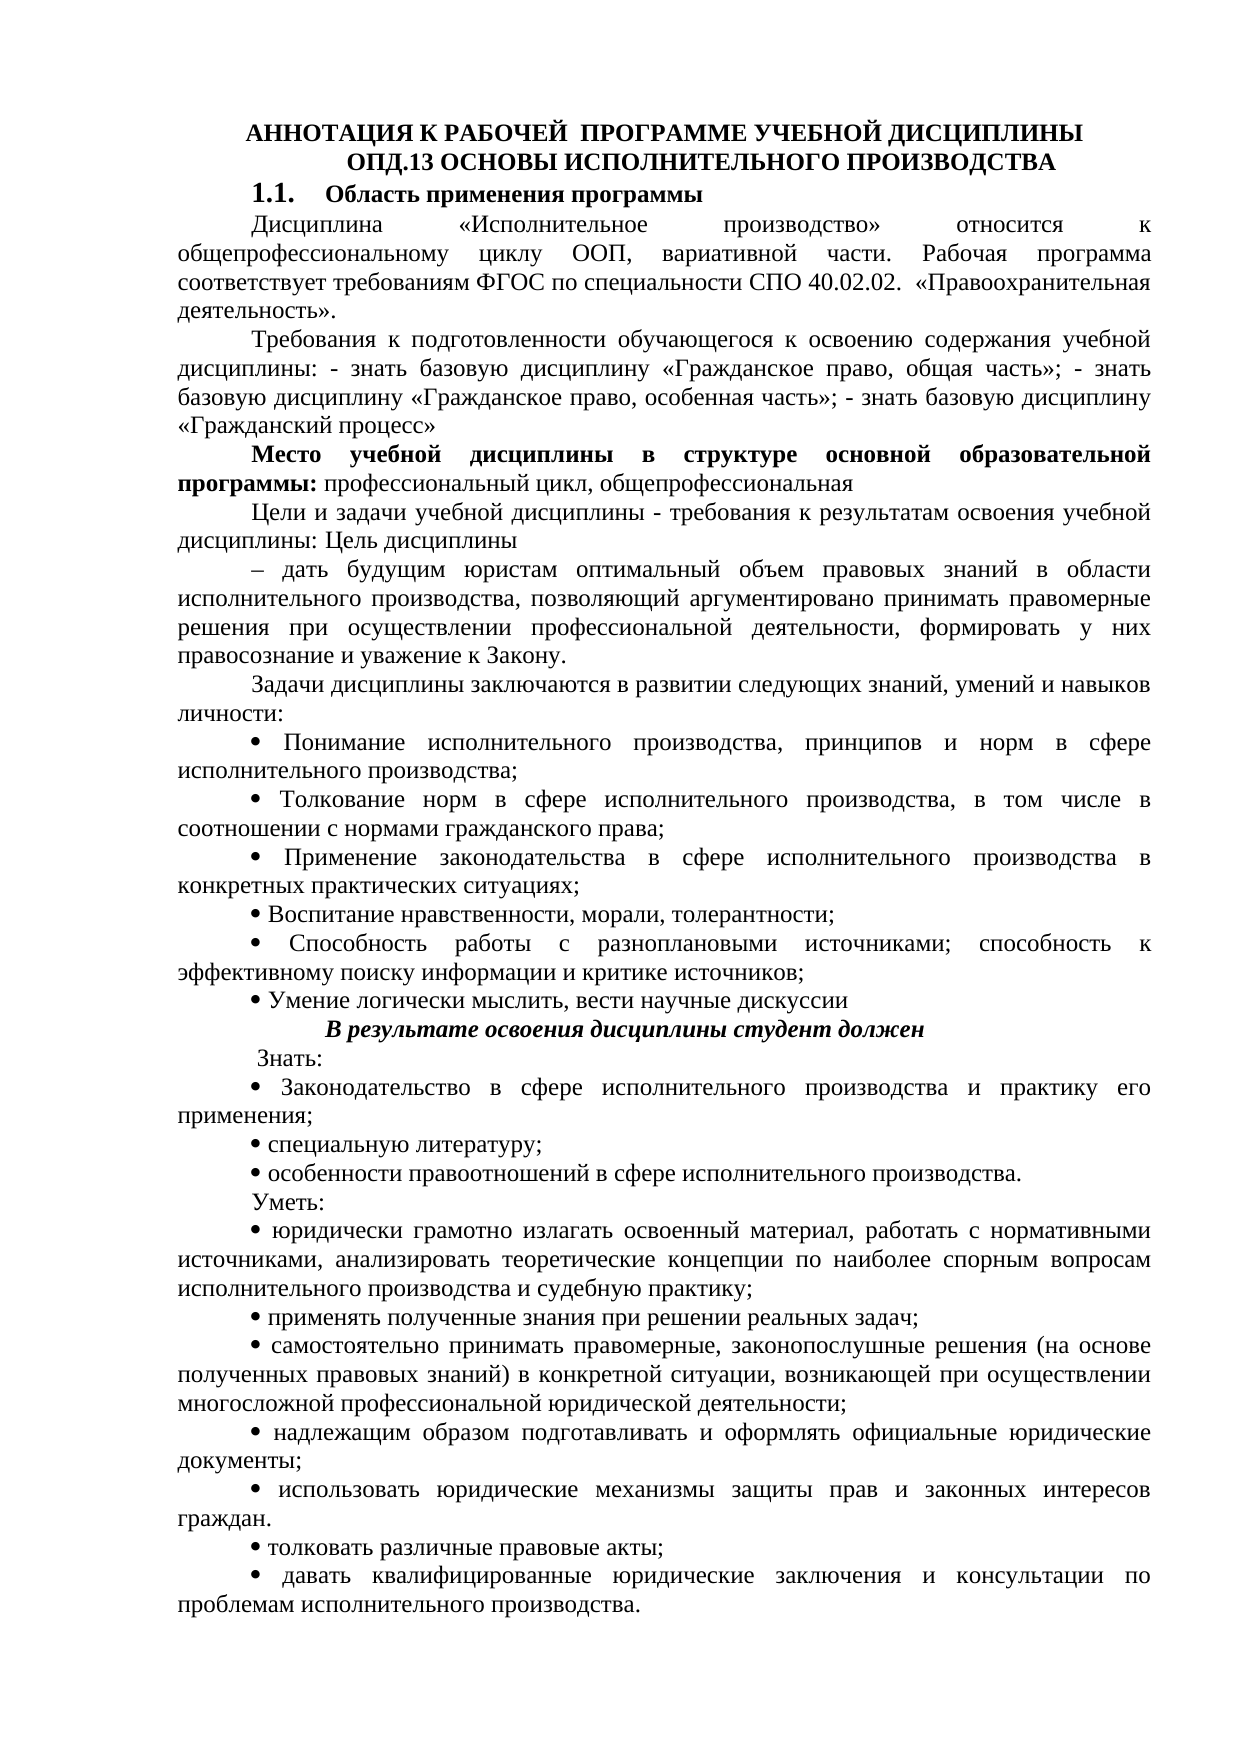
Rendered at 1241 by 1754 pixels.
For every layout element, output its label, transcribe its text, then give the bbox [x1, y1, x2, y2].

text специальную литературу; [177, 1129, 1152, 1158]
text Уметь: [177, 1187, 1152, 1215]
text Способность работы с разноплановыми источниками; способность к эффективному поиску информации и критике источников; [177, 928, 1152, 985]
text В результате освоения дисциплины студент должен [177, 1014, 1152, 1043]
text самостоятельно принимать правомерные, законопослушные решения (на основе полученных правовых знаний) в конкретной ситуации, возникающей при осуществлении многосложной профессиональной юридической деятельности; [177, 1330, 1152, 1417]
text использовать юридические механизмы защиты прав и законных интересов граждан. [177, 1474, 1152, 1532]
text надлежащим образом подготавливать и оформлять официальные юридические документы; [177, 1417, 1152, 1474]
text применять полученные знания при решении реальных задач; [177, 1302, 1152, 1330]
text давать квалифицированные юридические заключения и консультации по проблемам исполнительного производства. [177, 1560, 1152, 1618]
text Воспитание нравственности, морали, толерантности; [177, 899, 1152, 928]
text Цели и задачи учебной дисциплины - требования к результатам освоения учебной дисциплины: Цель дисциплины [177, 497, 1152, 554]
text ОПД.13 ОСНОВЫ ИСПОЛНИТЕЛЬНОГО ПРОИЗВОДСТВА [177, 147, 1152, 176]
text АННОТАЦИЯ К РАБОЧЕЙ ПРОГРАММЕ УЧЕБНОЙ ДИСЦИПЛИНЫ [177, 118, 1152, 147]
text юридически грамотно излагать освоенный материал, работать с нормативными источниками, анализировать теоретические концепции по наиболее спорным вопросам исполнительного производства и судебную практику; [177, 1215, 1152, 1302]
list Область применения программы [177, 176, 1152, 209]
text Задачи дисциплины заключаются в развитии следующих знаний, умений и навыков личности: [177, 669, 1152, 727]
text Законодательство в сфере исполнительного производства и практику его применения; [177, 1072, 1152, 1129]
text Понимание исполнительного производства, принципов и норм в сфере исполнительного производства; [177, 727, 1152, 784]
text особенности правоотношений в сфере исполнительного производства. [177, 1158, 1152, 1187]
text Толкование норм в сфере исполнительного производства, в том числе в соотношении с нормами гражданского права; [177, 784, 1152, 842]
text Применение законодательства в сфере исполнительного производства в конкретных практических ситуациях; [177, 842, 1152, 899]
text Место учебной дисциплины в структуре основной образовательной программы: профессиональный цикл, общепрофессиональная [177, 439, 1152, 497]
text Знать: [177, 1043, 1152, 1072]
text толковать различные правовые акты; [177, 1532, 1152, 1560]
text Дисциплина «Исполнительное производство» относится к общепрофессиональному циклу ООП, вариативной части. Рабочая программа соответствует требованиям ФГОС по специальности СПО 40.02.02. «Правоохранительная деятельность». [177, 209, 1152, 324]
text – дать будущим юристам оптимальный объем правовых знаний в области исполнительного производства, позволяющий аргументировано принимать правомерные решения при осуществлении профессиональной деятельности, формировать у них правосознание и уважение к Закону. [177, 554, 1152, 669]
text Требования к подготовленности обучающегося к освоению содержания учебной дисциплины: - знать базовую дисциплину «Гражданское право, общая часть»; - знать базовую дисциплину «Гражданское право, особенная часть»; - знать базовую дисциплину «Гражданский процесс» [177, 324, 1152, 439]
text Умение логически мыслить, вести научные дискуссии [177, 985, 1152, 1014]
